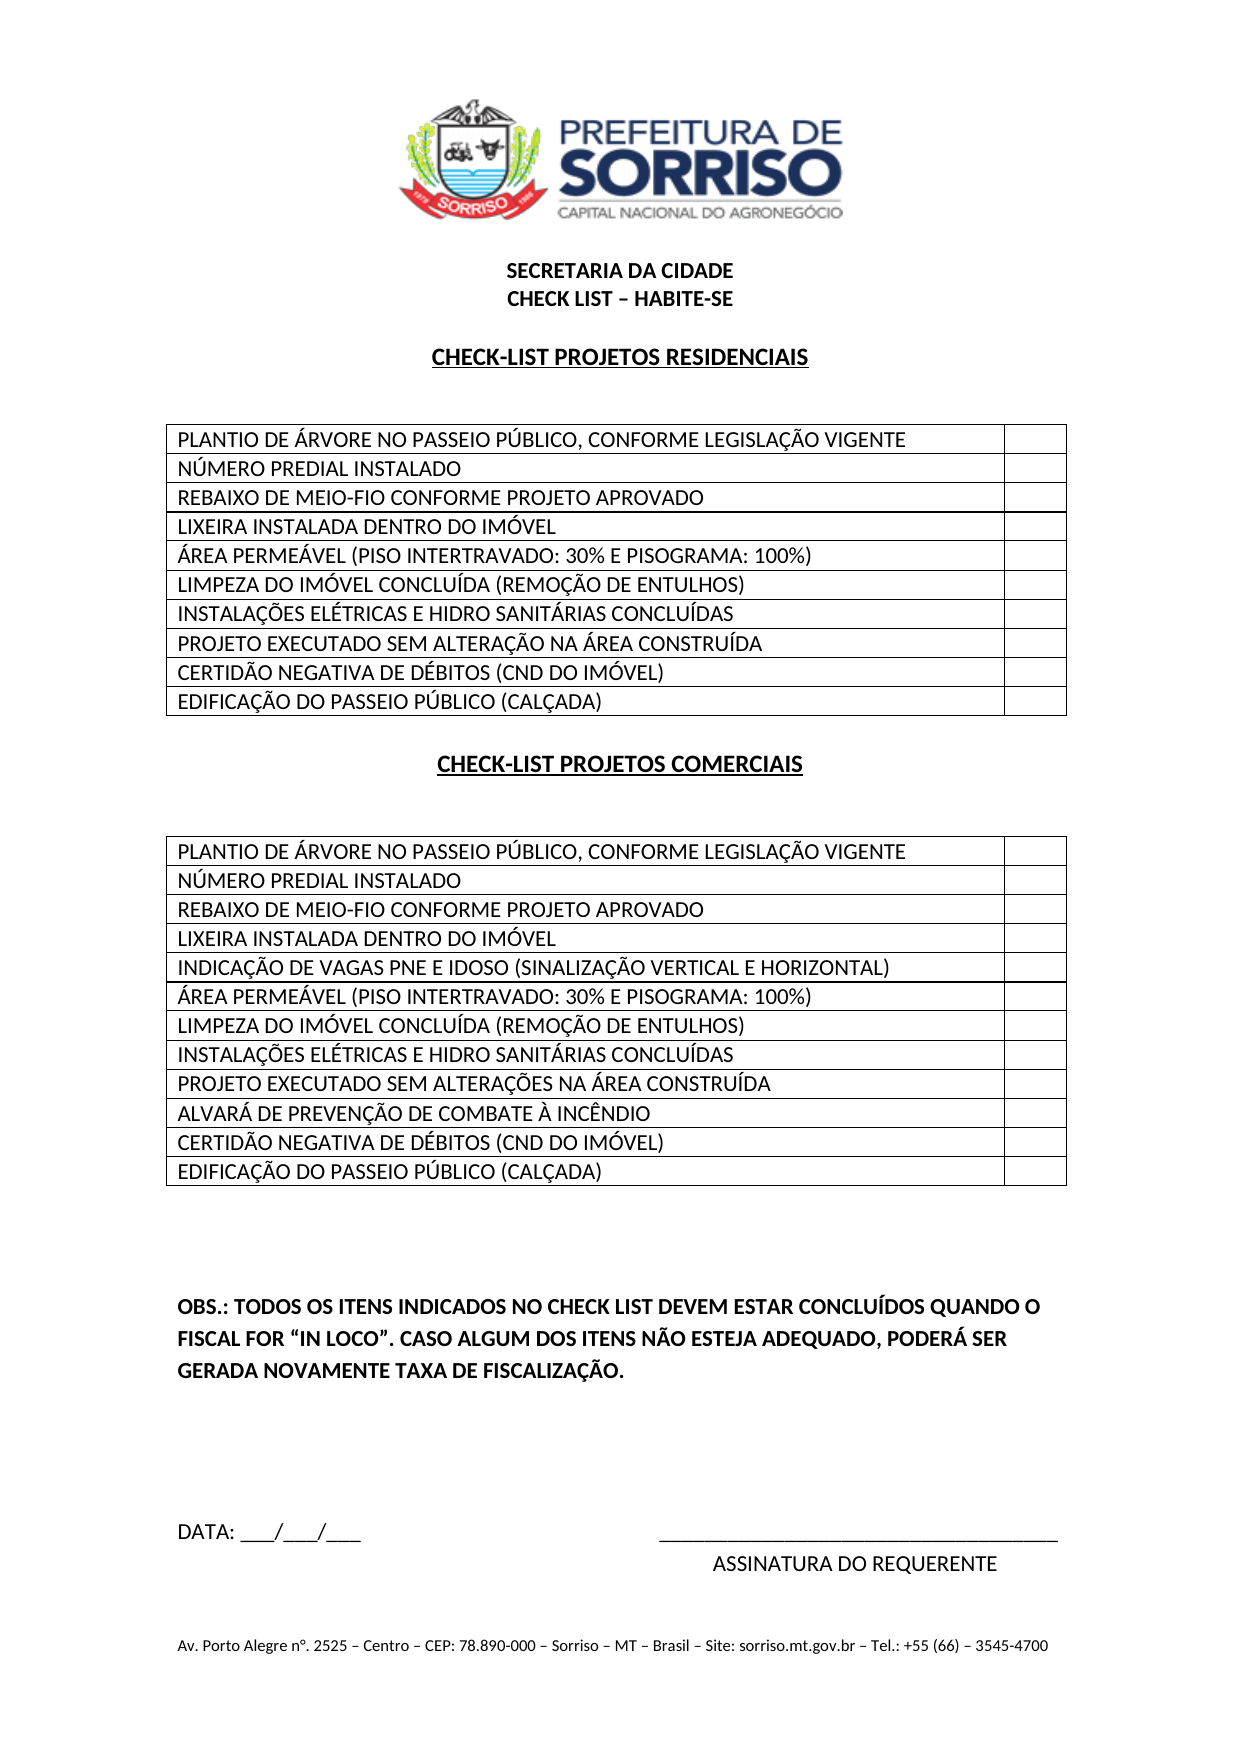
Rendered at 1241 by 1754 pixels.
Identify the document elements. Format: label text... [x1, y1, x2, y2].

table_cell [1005, 1070, 1066, 1098]
table_cell [1005, 953, 1066, 981]
table_cell [1005, 600, 1066, 628]
table_cell ÁREA PERMEÁVEL (PISO INTERTRAVADO: 30% E PISOGRAMA: 100%) [167, 983, 1004, 1010]
table_cell [1005, 924, 1066, 952]
table_cell ALVARÁ DE PREVENÇÃO DE COMBATE À INCÊNDIO [167, 1099, 1004, 1127]
table_cell INSTALAÇÕES ELÉTRICAS E HIDRO SANITÁRIAS CONCLUÍDAS [167, 600, 1004, 628]
table_cell EDIFICAÇÃO DO PASSEIO PÚBLICO (CALÇADA) [167, 1157, 1004, 1185]
table_cell [1005, 629, 1066, 657]
table_cell LIMPEZA DO IMÓVEL CONCLUÍDA (REMOÇÃO DE ENTULHOS) [167, 1011, 1004, 1039]
table_cell [1005, 454, 1066, 482]
table_cell [1005, 895, 1066, 923]
table_header PLANTIO DE ÁRVORE NO PASSEIO PÚBLICO, CONFORME LEGISLAÇÃO VIGENTE [167, 837, 1004, 865]
table_cell [1005, 1011, 1066, 1039]
table_cell EDIFICAÇÃO DO PASSEIO PÚBLICO (CALÇADA) [167, 687, 1004, 715]
table_cell [1005, 866, 1066, 894]
picture [397, 73, 843, 257]
table_cell [1005, 513, 1066, 540]
table_header [1005, 425, 1066, 453]
table_cell INDICAÇÃO DE VAGAS PNE E IDOSO (SINALIZAÇÃO VERTICAL E HORIZONTAL) [167, 953, 1004, 981]
table_cell [1005, 1157, 1066, 1185]
table_header PLANTIO DE ÁRVORE NO PASSEIO PÚBLICO, CONFORME LEGISLAÇÃO VIGENTE [167, 425, 1004, 453]
table_cell REBAIXO DE MEIO-FIO CONFORME PROJETO APROVADO [167, 483, 1004, 511]
table_header [1005, 837, 1066, 865]
table_cell NÚMERO PREDIAL INSTALADO [167, 866, 1004, 894]
table_cell PROJETO EXECUTADO SEM ALTERAÇÃO NA ÁREA CONSTRUÍDA [167, 629, 1004, 657]
table_cell [1005, 571, 1066, 598]
table_cell [1005, 1041, 1066, 1068]
table_cell REBAIXO DE MEIO-FIO CONFORME PROJETO APROVADO [167, 895, 1004, 923]
table_cell LIXEIRA INSTALADA DENTRO DO IMÓVEL [167, 513, 1004, 540]
table_cell [1005, 483, 1066, 511]
table_cell LIXEIRA INSTALADA DENTRO DO IMÓVEL [167, 924, 1004, 952]
table_cell [1005, 983, 1066, 1010]
table_cell INSTALAÇÕES ELÉTRICAS E HIDRO SANITÁRIAS CONCLUÍDAS [167, 1041, 1004, 1068]
table_cell CERTIDÃO NEGATIVA DE DÉBITOS (CND DO IMÓVEL) [167, 658, 1004, 686]
table_cell LIMPEZA DO IMÓVEL CONCLUÍDA (REMOÇÃO DE ENTULHOS) [167, 571, 1004, 598]
table_cell PROJETO EXECUTADO SEM ALTERAÇÕES NA ÁREA CONSTRUÍDA [167, 1070, 1004, 1098]
table_cell CERTIDÃO NEGATIVA DE DÉBITOS (CND DO IMÓVEL) [167, 1128, 1004, 1156]
table_cell [1005, 1128, 1066, 1156]
table_cell NÚMERO PREDIAL INSTALADO [167, 454, 1004, 482]
table_cell ÁREA PERMEÁVEL (PISO INTERTRAVADO: 30% E PISOGRAMA: 100%) [167, 541, 1004, 569]
text CHECK-LIST PROJETOS COMERCIAIS [177, 716, 1063, 811]
table_cell [1005, 541, 1066, 569]
table_cell [1005, 658, 1066, 686]
table_cell [1005, 1099, 1066, 1127]
text OBS.: TODOS OS ITENS INDICADOS NO CHECK LIST DEVEM ESTAR CONCLUÍDOS QUANDO O FISCAL FOR “IN LOCO”. CASO ALGUM DOS ITENS NÃO ESTEJA ADEQUADO, PODERÁ SER GERADA NOVAMENTE TAXA DE FISCALIZAÇÃO. DATA: ___/___/___ ___________________________________ ASSINATURA DO REQUERENTE [177, 1292, 1063, 1577]
table_cell [1005, 687, 1066, 715]
